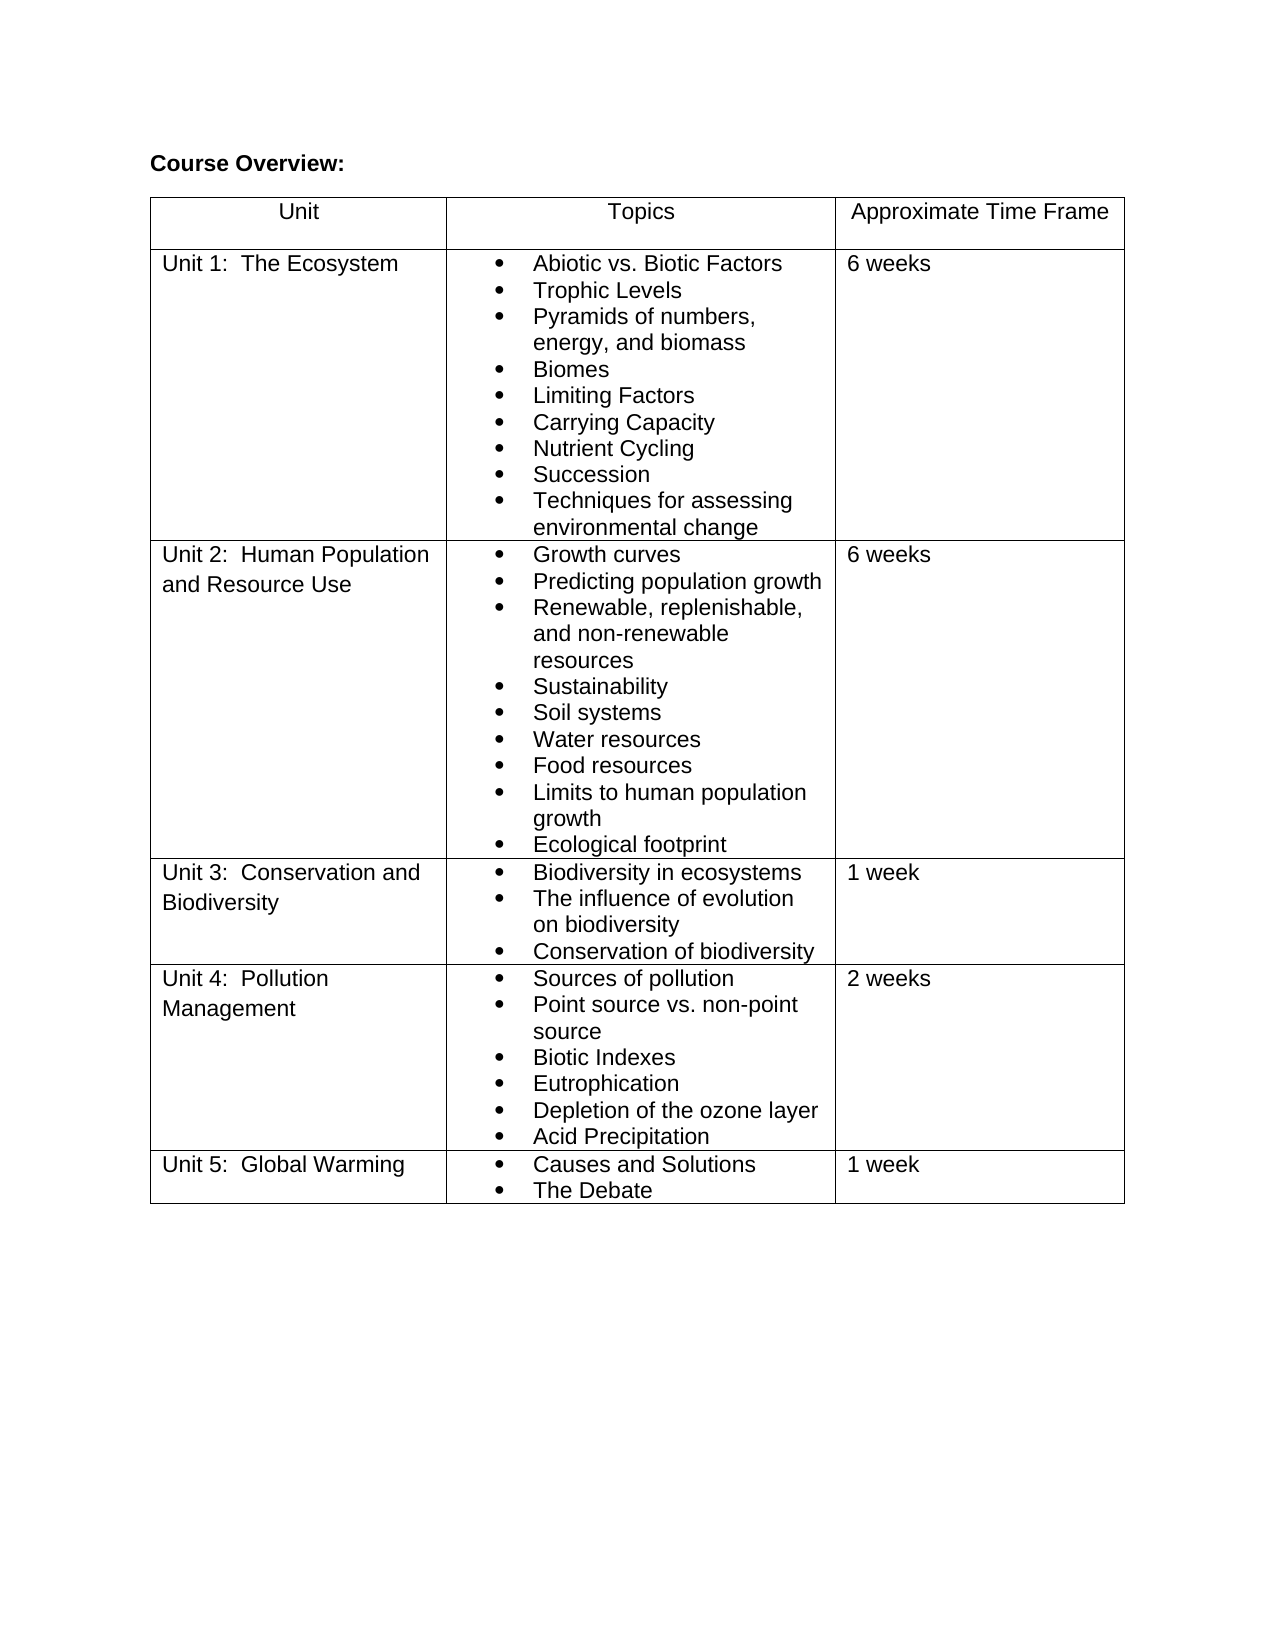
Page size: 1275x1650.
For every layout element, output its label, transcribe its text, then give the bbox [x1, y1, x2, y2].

table_cell Unit 4: Pollution Management [151, 965, 446, 1149]
table_cell Unit 1: The Ecosystem [151, 250, 446, 540]
table_cell Abiotic vs. Biotic Factors Trophic Levels Pyramids of numbers, energy, and biomass Biomes Limiting Factors Carrying Capacity Nutrient Cycling Succession Techniques for assessing environmental change [447, 250, 835, 540]
text Course Overview: [150, 150, 1125, 176]
table_header Unit [151, 198, 446, 249]
table_cell 1 week [836, 859, 1124, 964]
table_cell Unit 3: Conservation and Biodiversity [151, 859, 446, 964]
table_cell 2 weeks [836, 965, 1124, 1149]
table_cell Unit 2: Human Population and Resource Use [151, 541, 446, 857]
table_cell 1 week [836, 1151, 1124, 1203]
table_cell 6 weeks [836, 250, 1124, 540]
table_cell Biodiversity in ecosystems The influence of evolution on biodiversity Conservation of biodiversity [447, 859, 835, 964]
table_header Approximate Time Frame [836, 198, 1124, 249]
table_cell Growth curves Predicting population growth Renewable, replenishable, and non-renewable resources Sustainability Soil systems Water resources Food resources Limits to human population growth Ecological footprint [447, 541, 835, 857]
table_cell 6 weeks [836, 541, 1124, 857]
table_header Topics [447, 198, 835, 249]
table_cell Causes and Solutions The Debate [447, 1151, 835, 1203]
table_cell Sources of pollution Point source vs. non-point source Biotic Indexes Eutrophication Depletion of the ozone layer Acid Precipitation [447, 965, 835, 1149]
table_cell Unit 5: Global Warming [151, 1151, 446, 1203]
